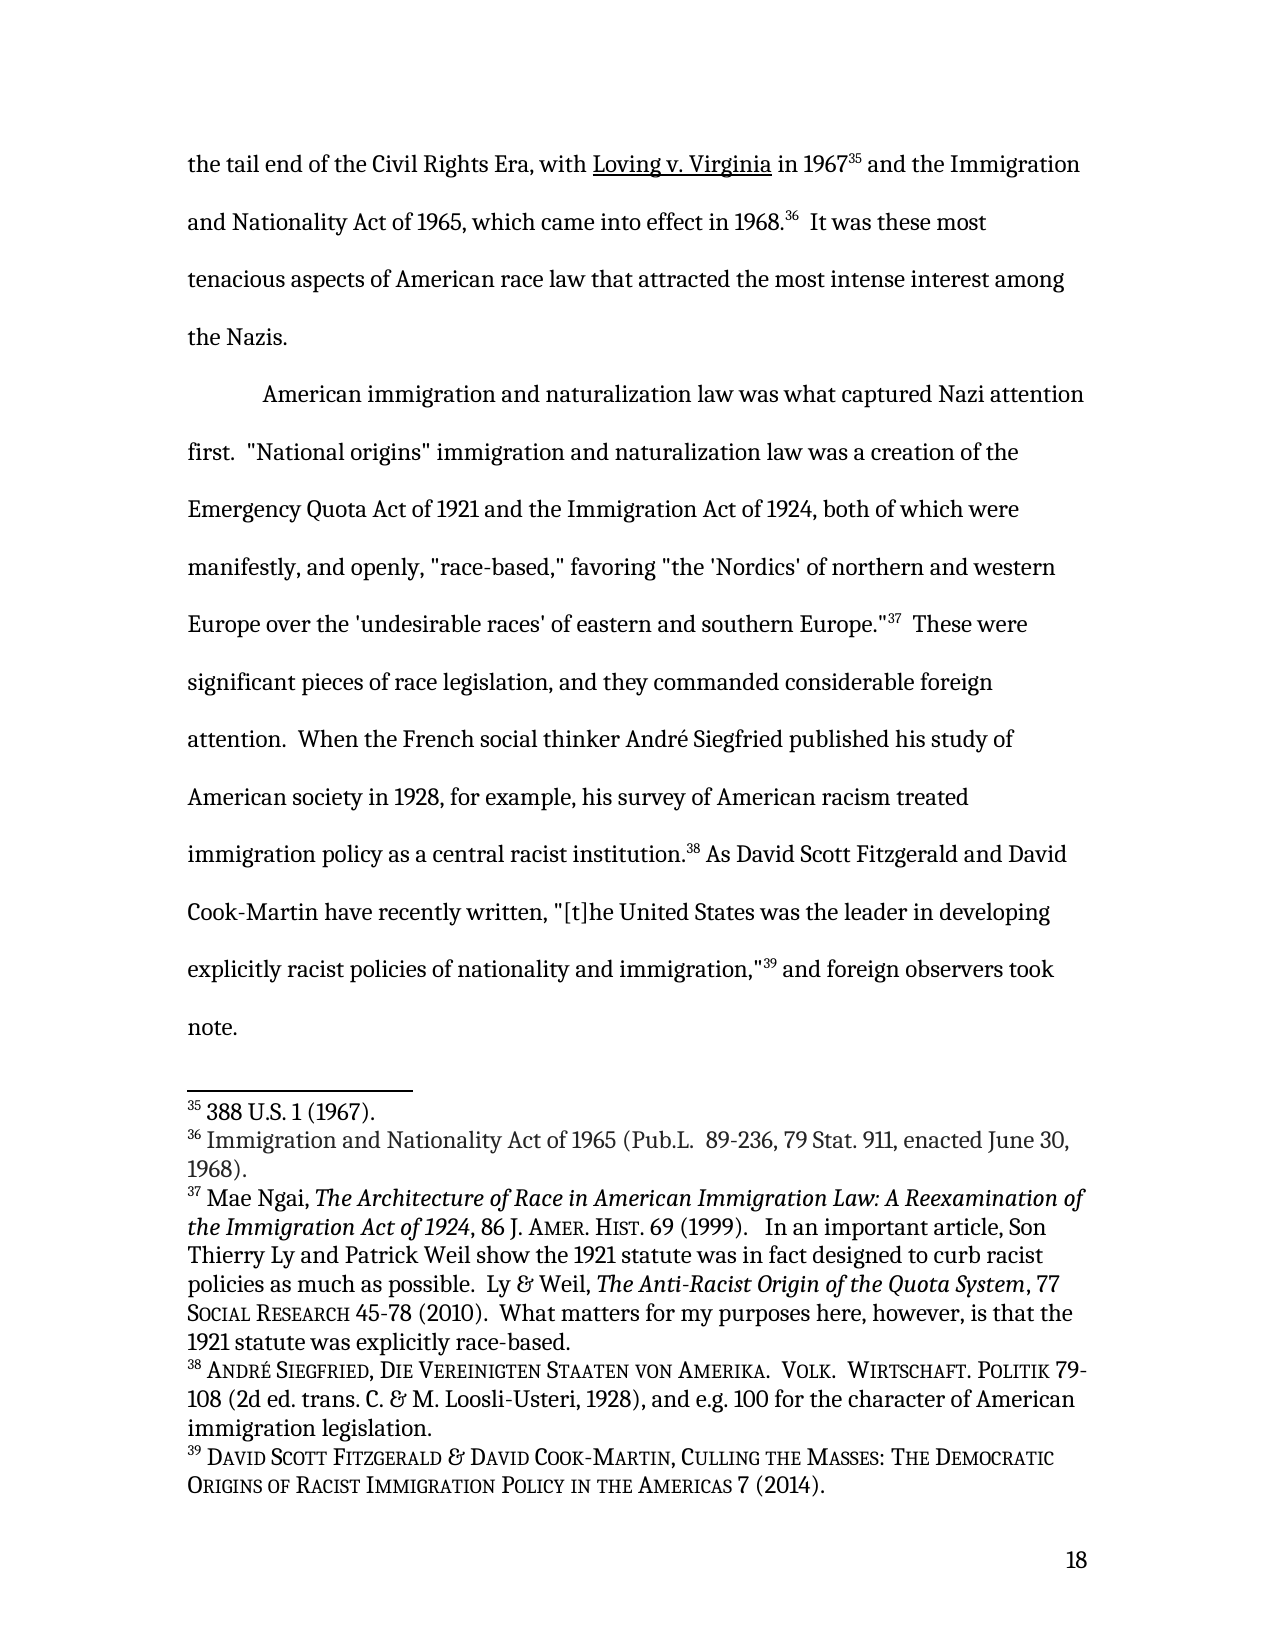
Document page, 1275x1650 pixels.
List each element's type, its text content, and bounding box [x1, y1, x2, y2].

text American race-law, pre-Brown, sprawled over wide range of technically distinct legal areas, including not only "separate but equal" segregation under the rule of Plessy, but also Indian law, anti-Chinese and Japanese legislation, and de jure and de facto disabilities in civil procedure and election law. Anti-miscegenation laws on the state level, and immigration and naturalization law on the federal level, featured particularly prominently. Both had roots in American law that reached back to the seventeenth and eighteenth centuries. Both of these aspects of the American race regime held on much more tenaciously than segregation: American race-based marriage law and American race-based immigration law were to be eliminated only at the tail end of the Civil Rights Era, with Loving v. Virginia in 1967 and the Immigration and Nationality Act of 1965, which came into effect in 1968. It was these most tenacious aspects of American race law that attracted the most intense interest among the Nazis. [187, 150, 1087, 351]
text American immigration and naturalization law was what captured Nazi attention first. "National origins" immigration and naturalization law was a creation of the Emergency Quota Act of 1921 and the Immigration Act of 1924, both of which were manifestly, and openly, "race-based," favoring "the 'Nordics' of northern and western Europe over the 'undesirable races' of eastern and southern Europe." These were significant pieces of race legislation, and they commanded considerable foreign attention. When the French social thinker André Siegfried published his study of American society in 1928, for example, his survey of American racism treated immigration policy as a central racist institution. As David Scott Fitzgerald and David Cook-Martin have recently written, "[t]he United States was the leader in developing explicitly racist policies of nationality and immigration," and foreign observers took note. [187, 380, 1087, 1041]
